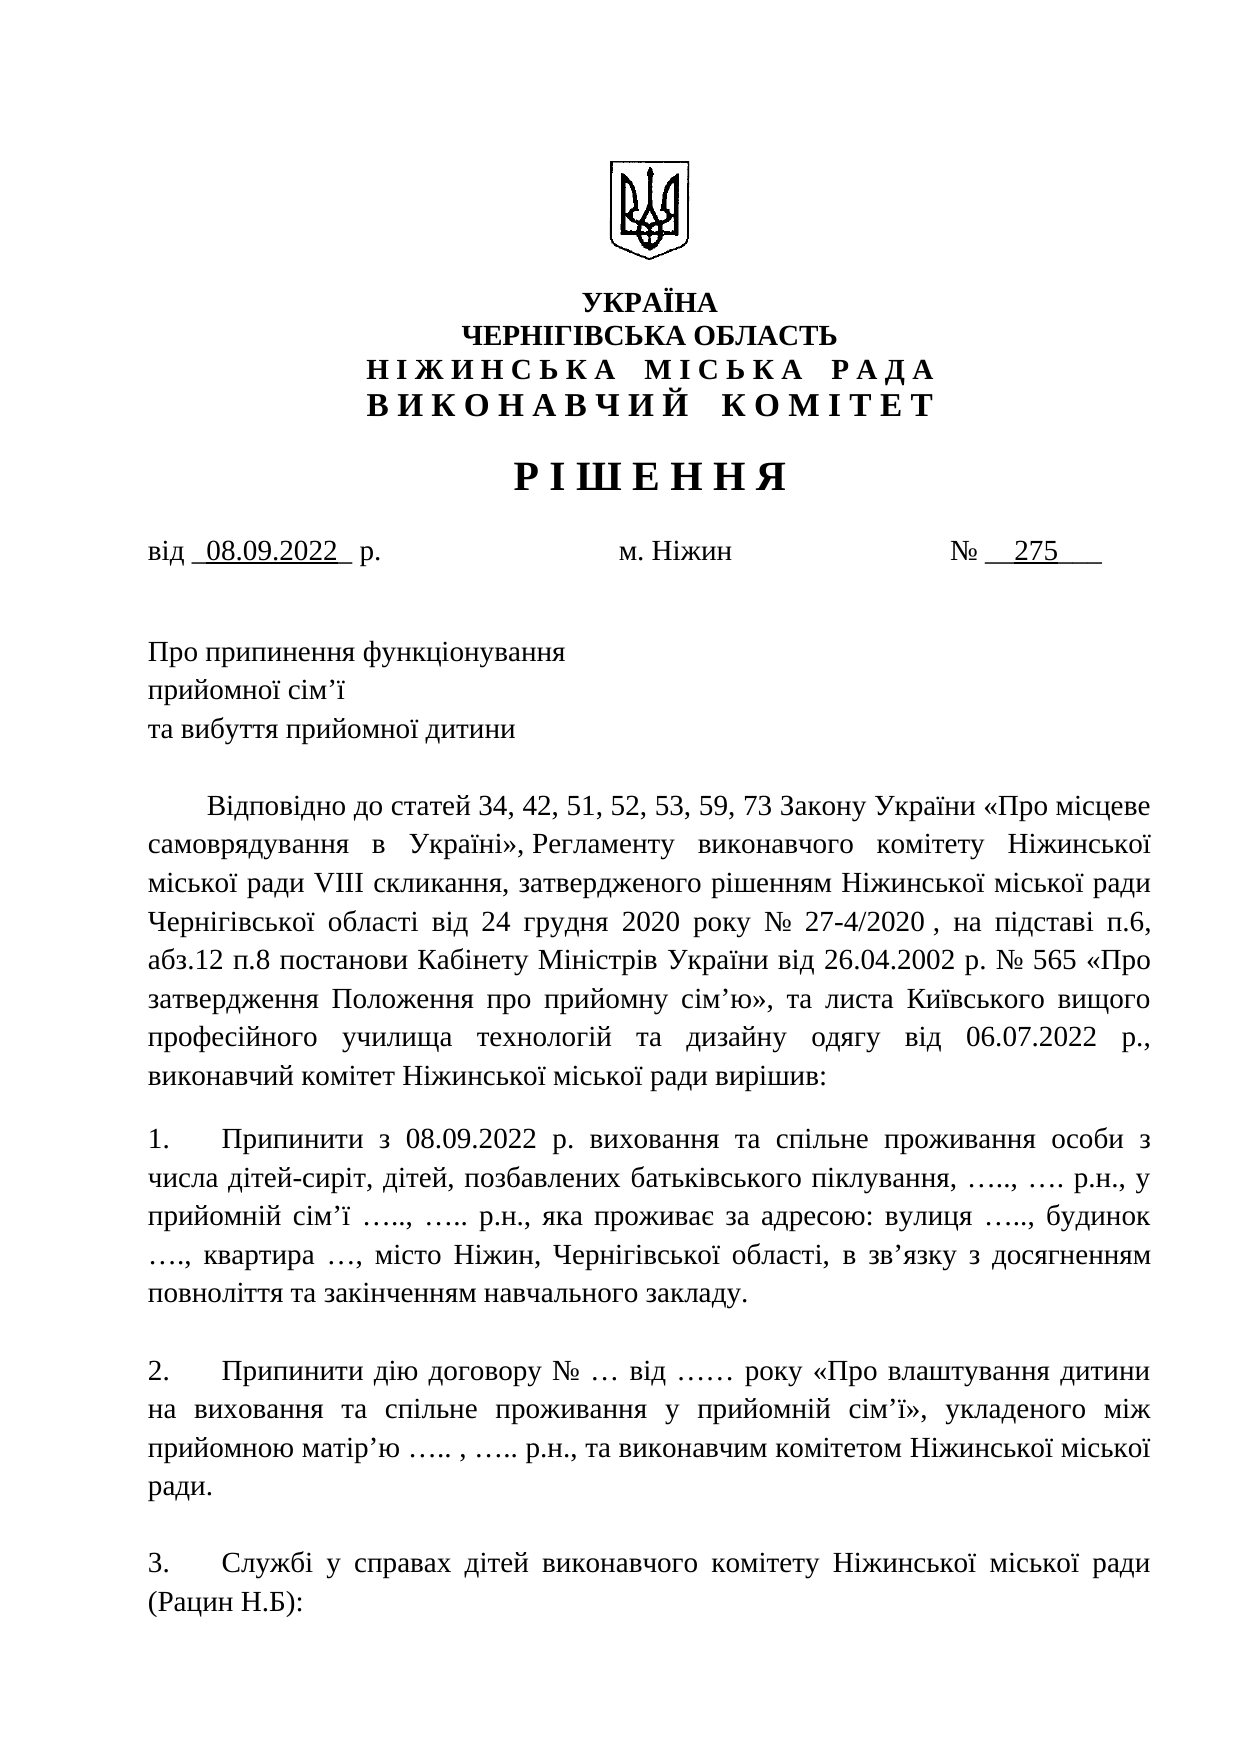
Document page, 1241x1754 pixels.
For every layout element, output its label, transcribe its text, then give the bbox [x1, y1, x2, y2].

text та вибуття прийомної дитини [148, 711, 1152, 744]
text Р І Ш Е Н Н Я [148, 452, 1152, 500]
picture [609, 161, 690, 260]
text від _08.09.2022_ р. м. Ніжин № __275___ [148, 533, 1152, 567]
list Припинити з 08.09.2022 р. виховання та спільне проживання особи з числа дітей-сиріт, дітей, позбавлених батьківського піклування, ….., …. р.н., у прийомній сім’ї ….., ….. р.н., яка проживає за адресою: вулиця ….., будинок …., квартира …, місто Ніжин, Чернігівської області, в зв’язку з досягненням повноліття та закінченням навчального закладу. [148, 1121, 1152, 1309]
text Відповідно до статей 34, 42, 51, 52, 53, 59, 73 Закону України «Про місцеве самоврядування в Україні», Регламенту виконавчого комітету Ніжинської міської ради VIII скликання, затвердженого рішенням Ніжинської міської ради Чернігівської області від 24 грудня 2020 року № 27-4/2020 , на підставі п.6, абз.12 п.8 постанови Кабінету Міністрів України від 26.04.2002 р. № 565 «Про затвердження Положення про прийомну сім’ю», та листа Київського вищого професійного училища технологій та дизайну одягу від 06.07.2022 р., виконавчий комітет Ніжинської міської ради вирішив: [148, 788, 1152, 1091]
text прийомної сім’ї [148, 672, 1152, 706]
text Н І Ж И Н С Ь К А М І С Ь К А Р А Д А [148, 352, 1152, 385]
text УКРАЇНА [148, 285, 1152, 318]
text ЧЕРНІГІВСЬКА ОБЛАСТЬ [148, 318, 1152, 352]
list Припинити дію договору № … від …… року «Про влаштування дитини на виховання та спільне проживання у прийомній сім’ї», укладеного між прийомною матір’ю ….. , ….. р.н., та виконавчим комітетом Ніжинської міської ради. [148, 1353, 1152, 1502]
text Про припинення функціонування [148, 634, 1152, 667]
list Службі у справах дітей виконавчого комітету Ніжинської міської ради (Рацин Н.Б): [148, 1545, 1152, 1617]
text В И К О Н А В Ч И Й К О М І Т Е Т [148, 385, 1152, 424]
